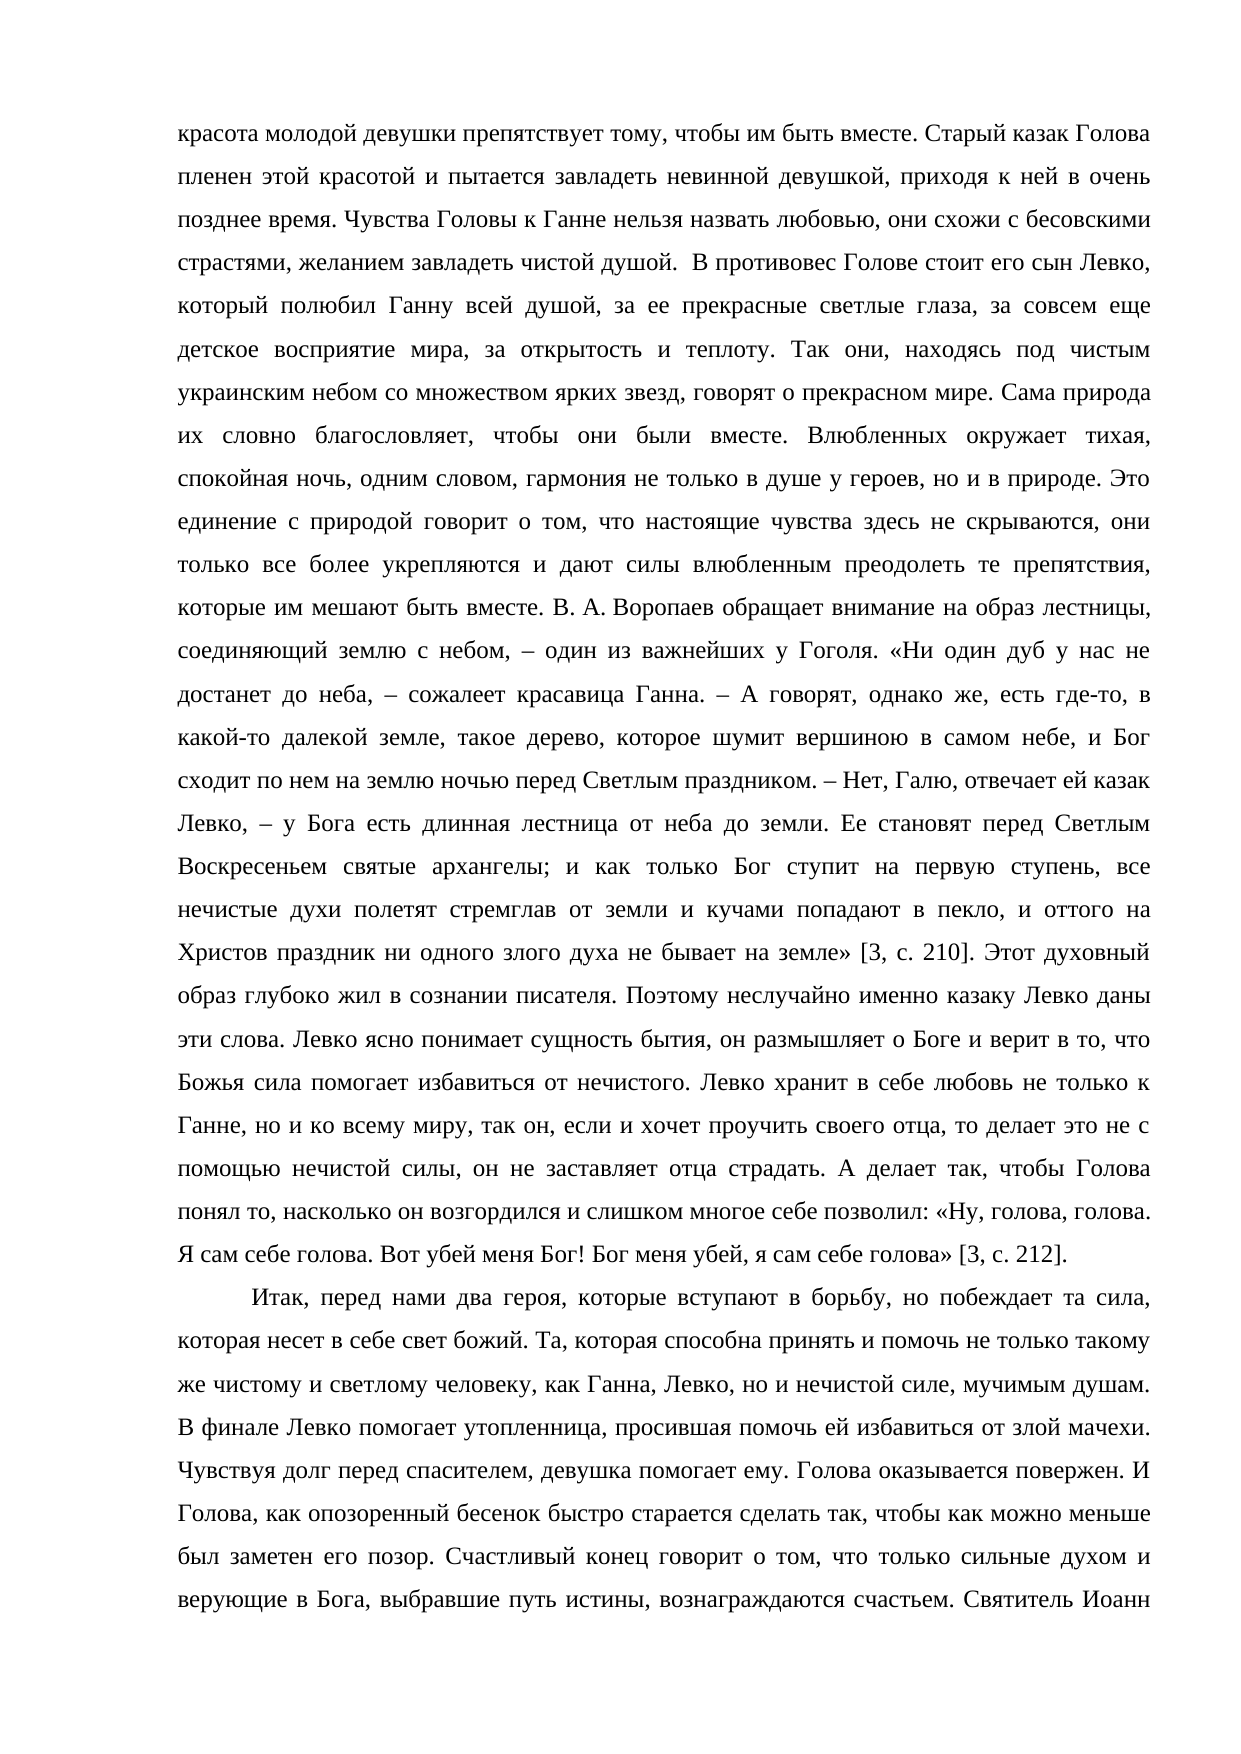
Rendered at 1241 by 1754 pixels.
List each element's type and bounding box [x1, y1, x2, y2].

list [177, 1282, 1152, 1613]
list [177, 118, 1152, 1268]
